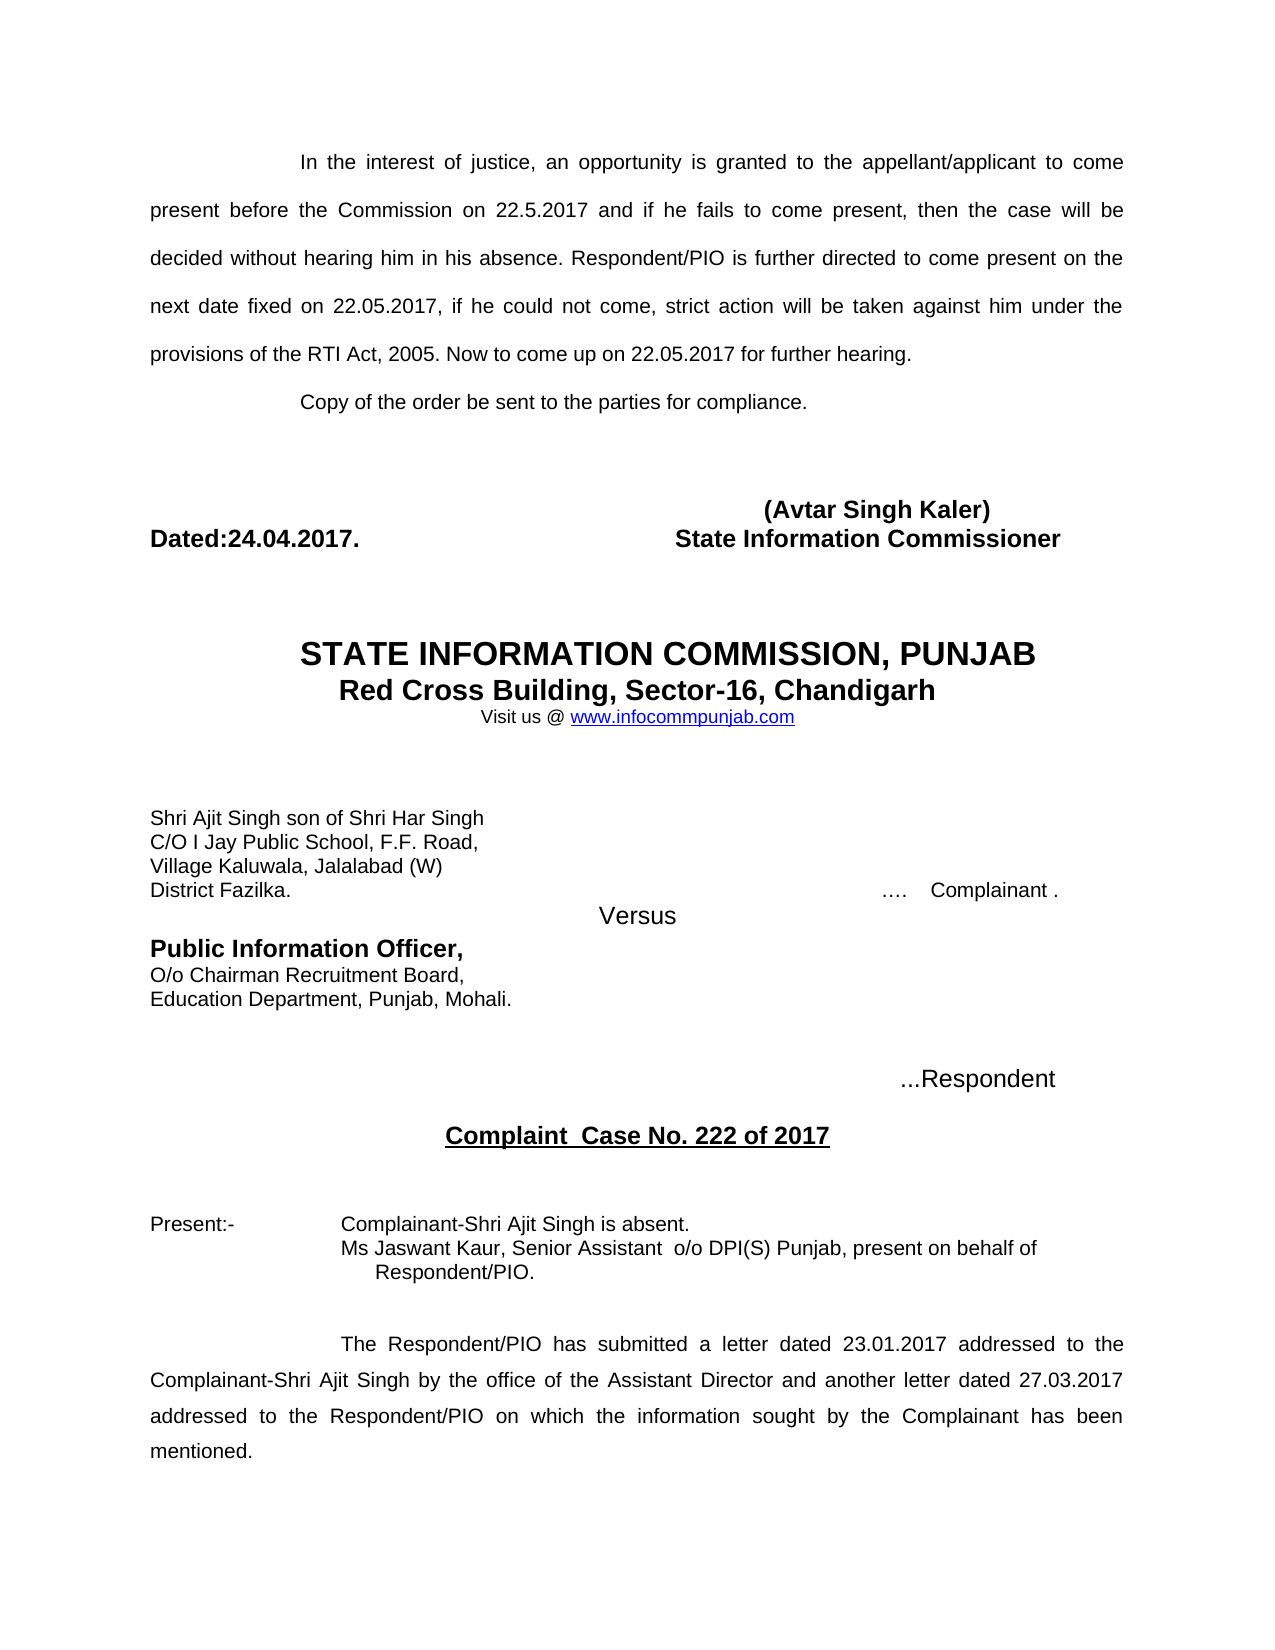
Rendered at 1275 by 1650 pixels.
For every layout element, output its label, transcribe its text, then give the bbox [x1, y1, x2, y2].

text Red Cross Building, Sector-16, Chandigarh [150, 673, 1125, 706]
text Village Kaluwala, Jalalabad (W) [150, 853, 1125, 877]
text In the interest of justice, an opportunity is granted to the appellant/applicant to come present before the Commission on 22.5.2017 and if he fails to come present, then the case will be decided without hearing him in his absence. Respondent/PIO is further directed to come present on the next date fixed on 22.05.2017, if he could not come, strict action will be taken against him under the provisions of the RTI Act, 2005. Now to come up on 22.05.2017 for further hearing. [150, 150, 1125, 366]
text C/O I Jay Public School, F.F. Road, [150, 829, 1125, 853]
text Visit us @ www.infocommpunjab.com [150, 706, 1125, 728]
text Ms Jaswant Kaur, Senior Assistant o/o DPI(S) Punjab, present on behalf of Respondent/PIO. [150, 1236, 1125, 1284]
text (Avtar Singh Kaler) [150, 495, 1125, 524]
text STATE INFORMATION COMMISSION, PUNJAB [225, 634, 1125, 673]
text Complaint Case No. 222 of 2017 [150, 1121, 1125, 1150]
text O/o Chairman Recruitment Board, [150, 963, 1125, 987]
text Versus [150, 901, 1125, 930]
text Public Information Officer, [150, 934, 1125, 963]
text Present:- Complainant-Shri Ajit Singh is absent. [150, 1212, 1125, 1236]
text ...Respondent [150, 1064, 1125, 1092]
text The Respondent/PIO has submitted a letter dated 23.01.2017 addressed to the Complainant-Shri Ajit Singh by the office of the Assistant Director and another letter dated 27.03.2017 addressed to the Respondent/PIO on which the information sought by the Complainant has been mentioned. [150, 1332, 1125, 1463]
text Shri Ajit Singh son of Shri Har Singh [150, 806, 1125, 829]
text District Fazilka. …. Complainant . [150, 877, 1125, 901]
text Education Department, Punjab, Mohali. [150, 987, 1125, 1011]
text Copy of the order be sent to the parties for compliance. [150, 389, 1125, 413]
list Dated:24.04.2017. State Information Commissioner [150, 524, 1125, 552]
